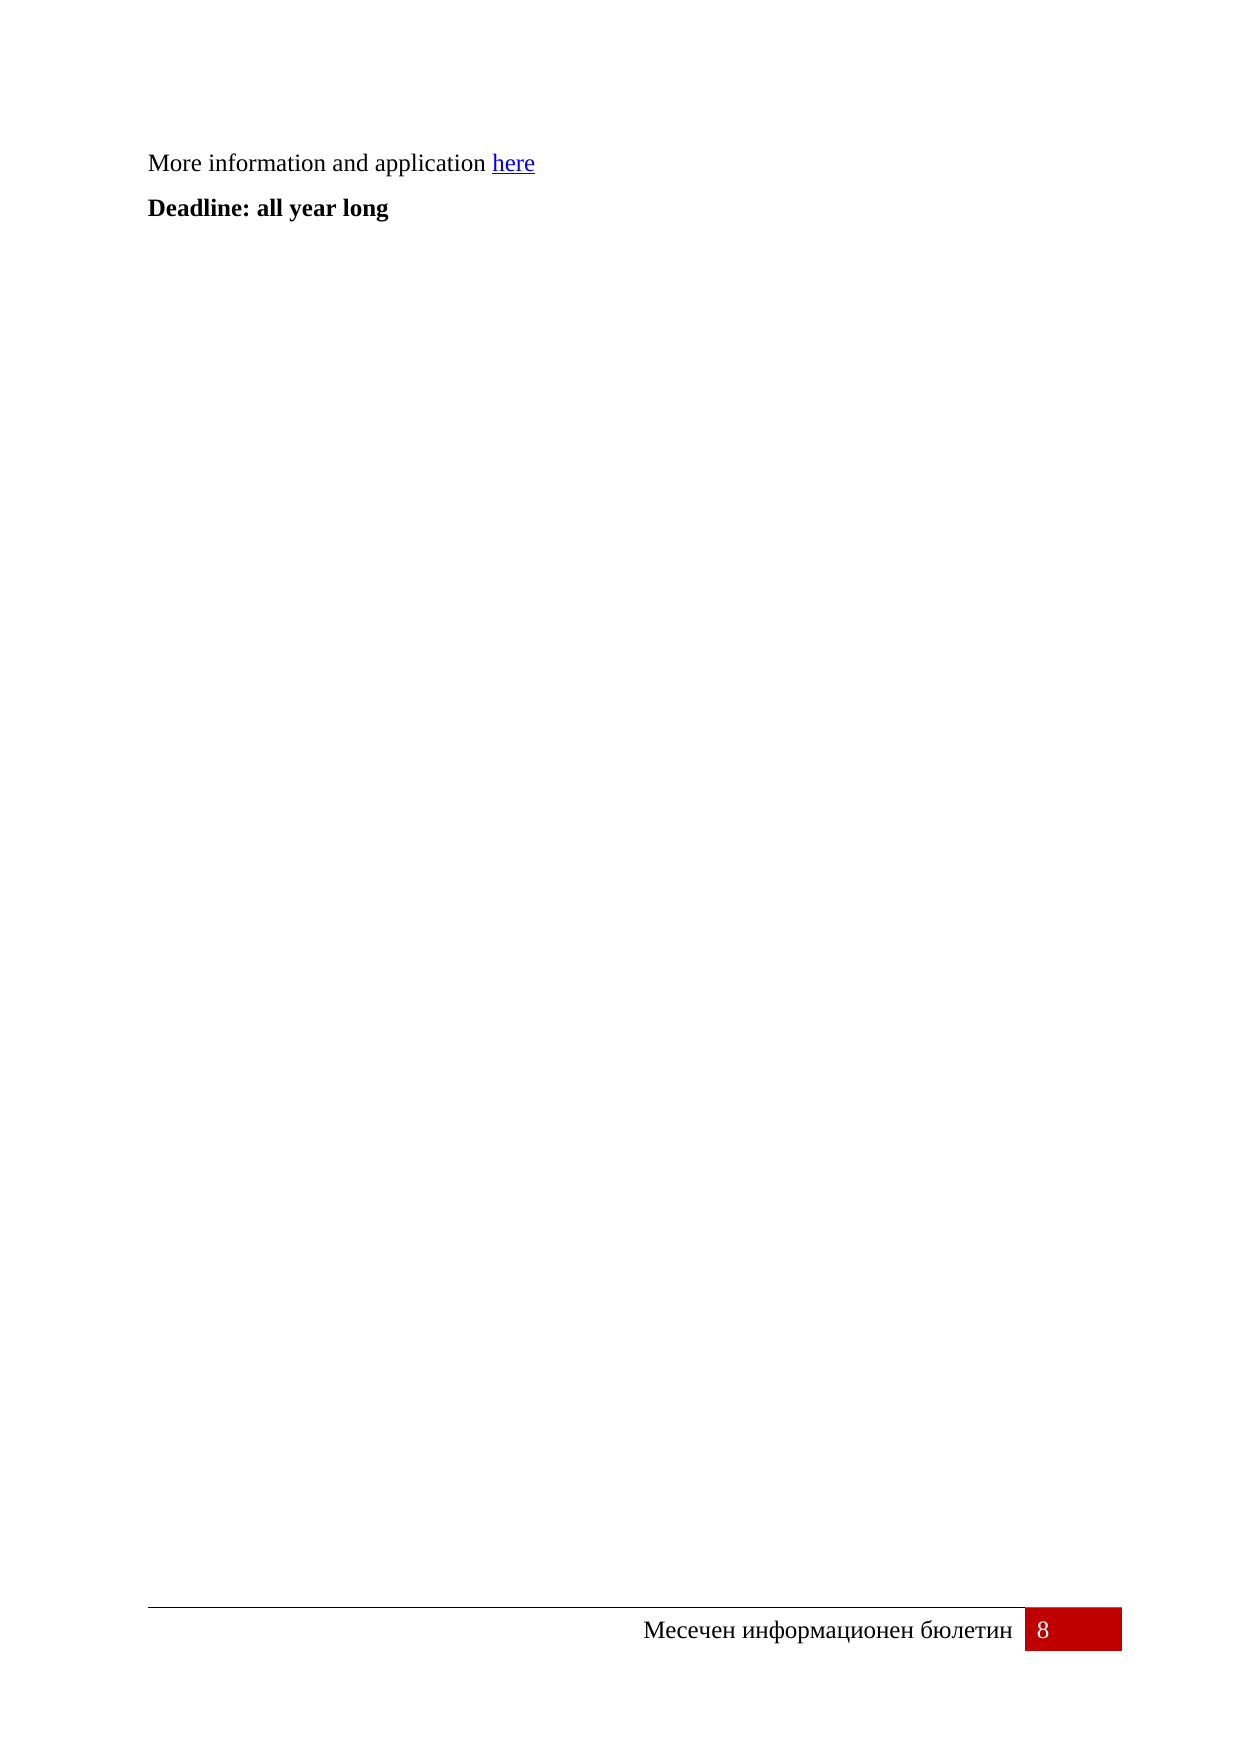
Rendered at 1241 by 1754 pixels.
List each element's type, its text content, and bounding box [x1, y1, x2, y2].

text Deadline: all year long [148, 193, 1122, 222]
text More information and application here [148, 148, 1122, 176]
